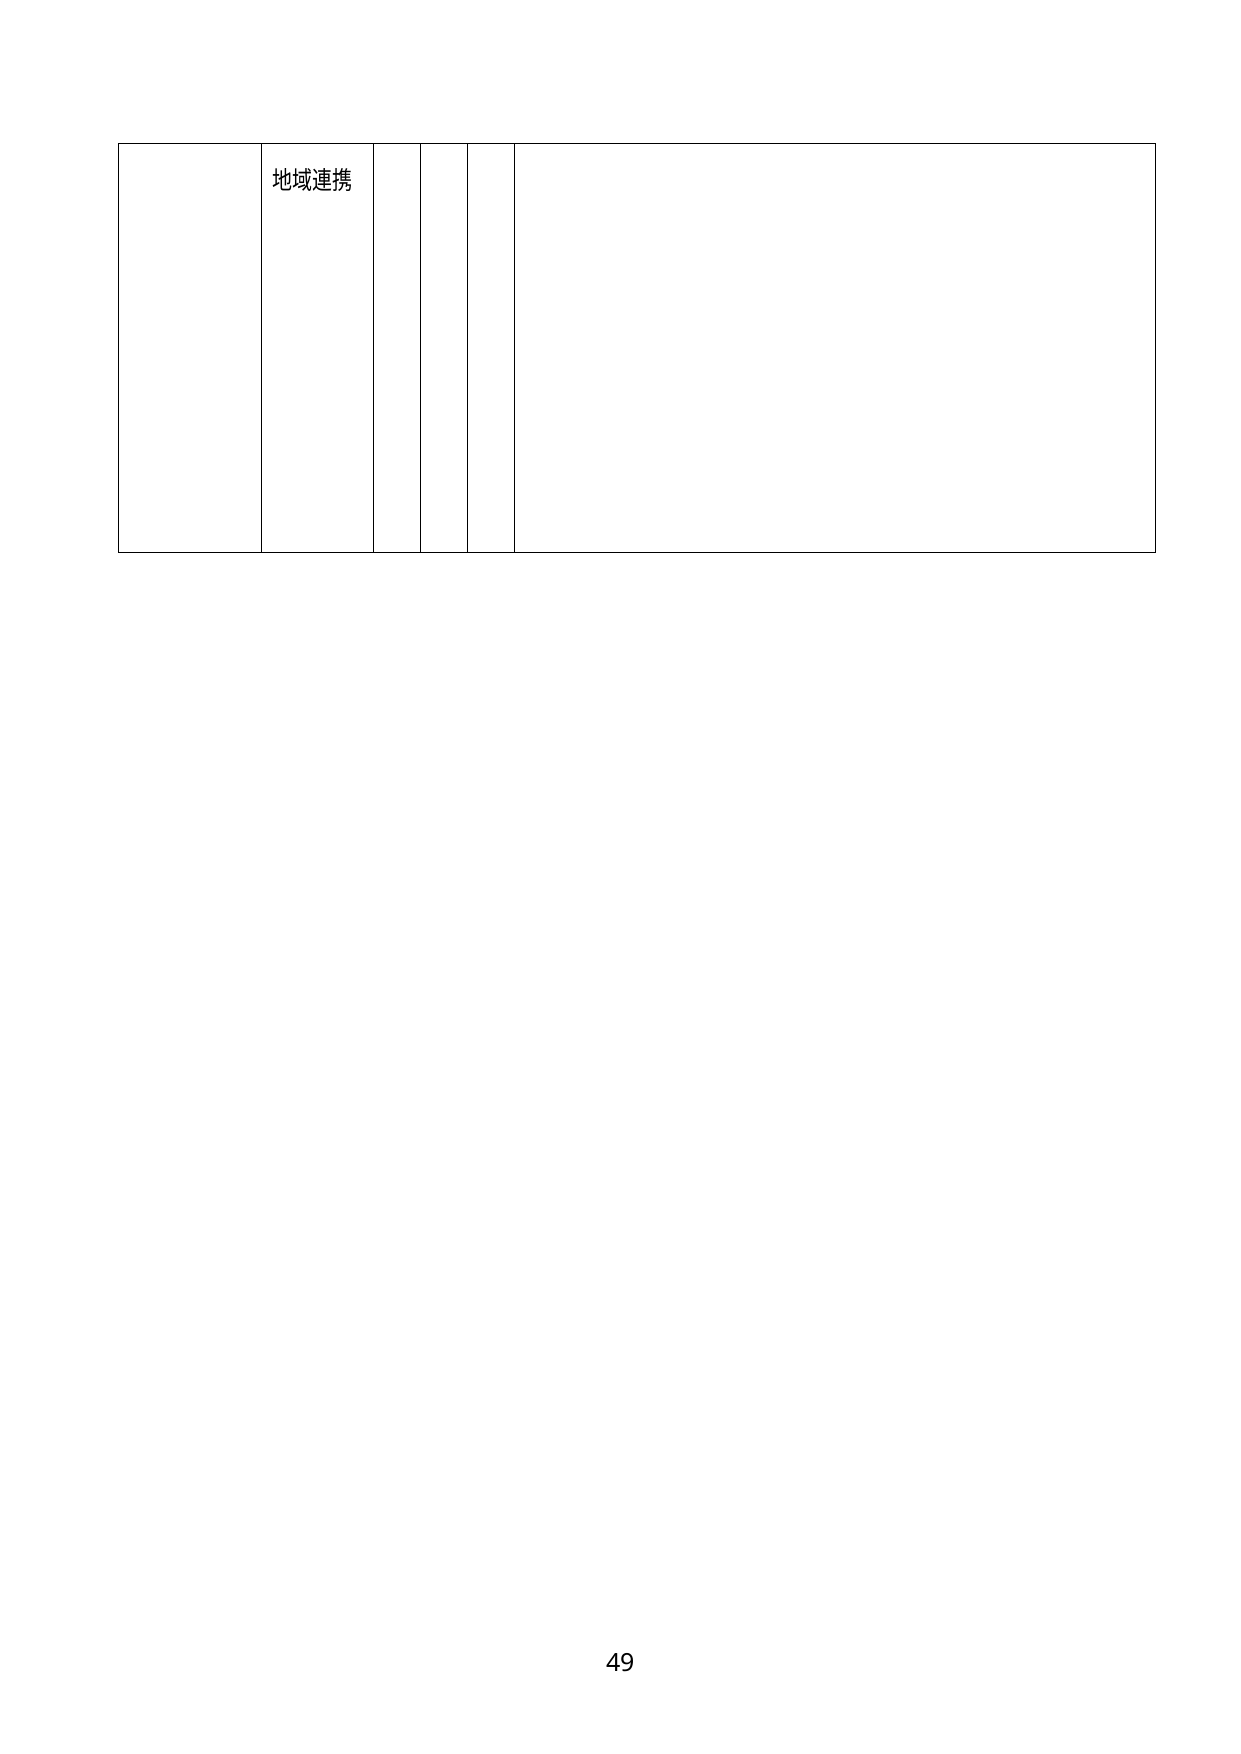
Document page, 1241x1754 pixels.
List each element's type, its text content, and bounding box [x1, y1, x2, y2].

table_cell [119, 144, 261, 552]
table_cell [374, 144, 420, 552]
table_cell [515, 144, 1155, 552]
table_cell [421, 144, 467, 552]
table_cell 地域連携 [262, 144, 373, 552]
table_cell [468, 144, 514, 552]
